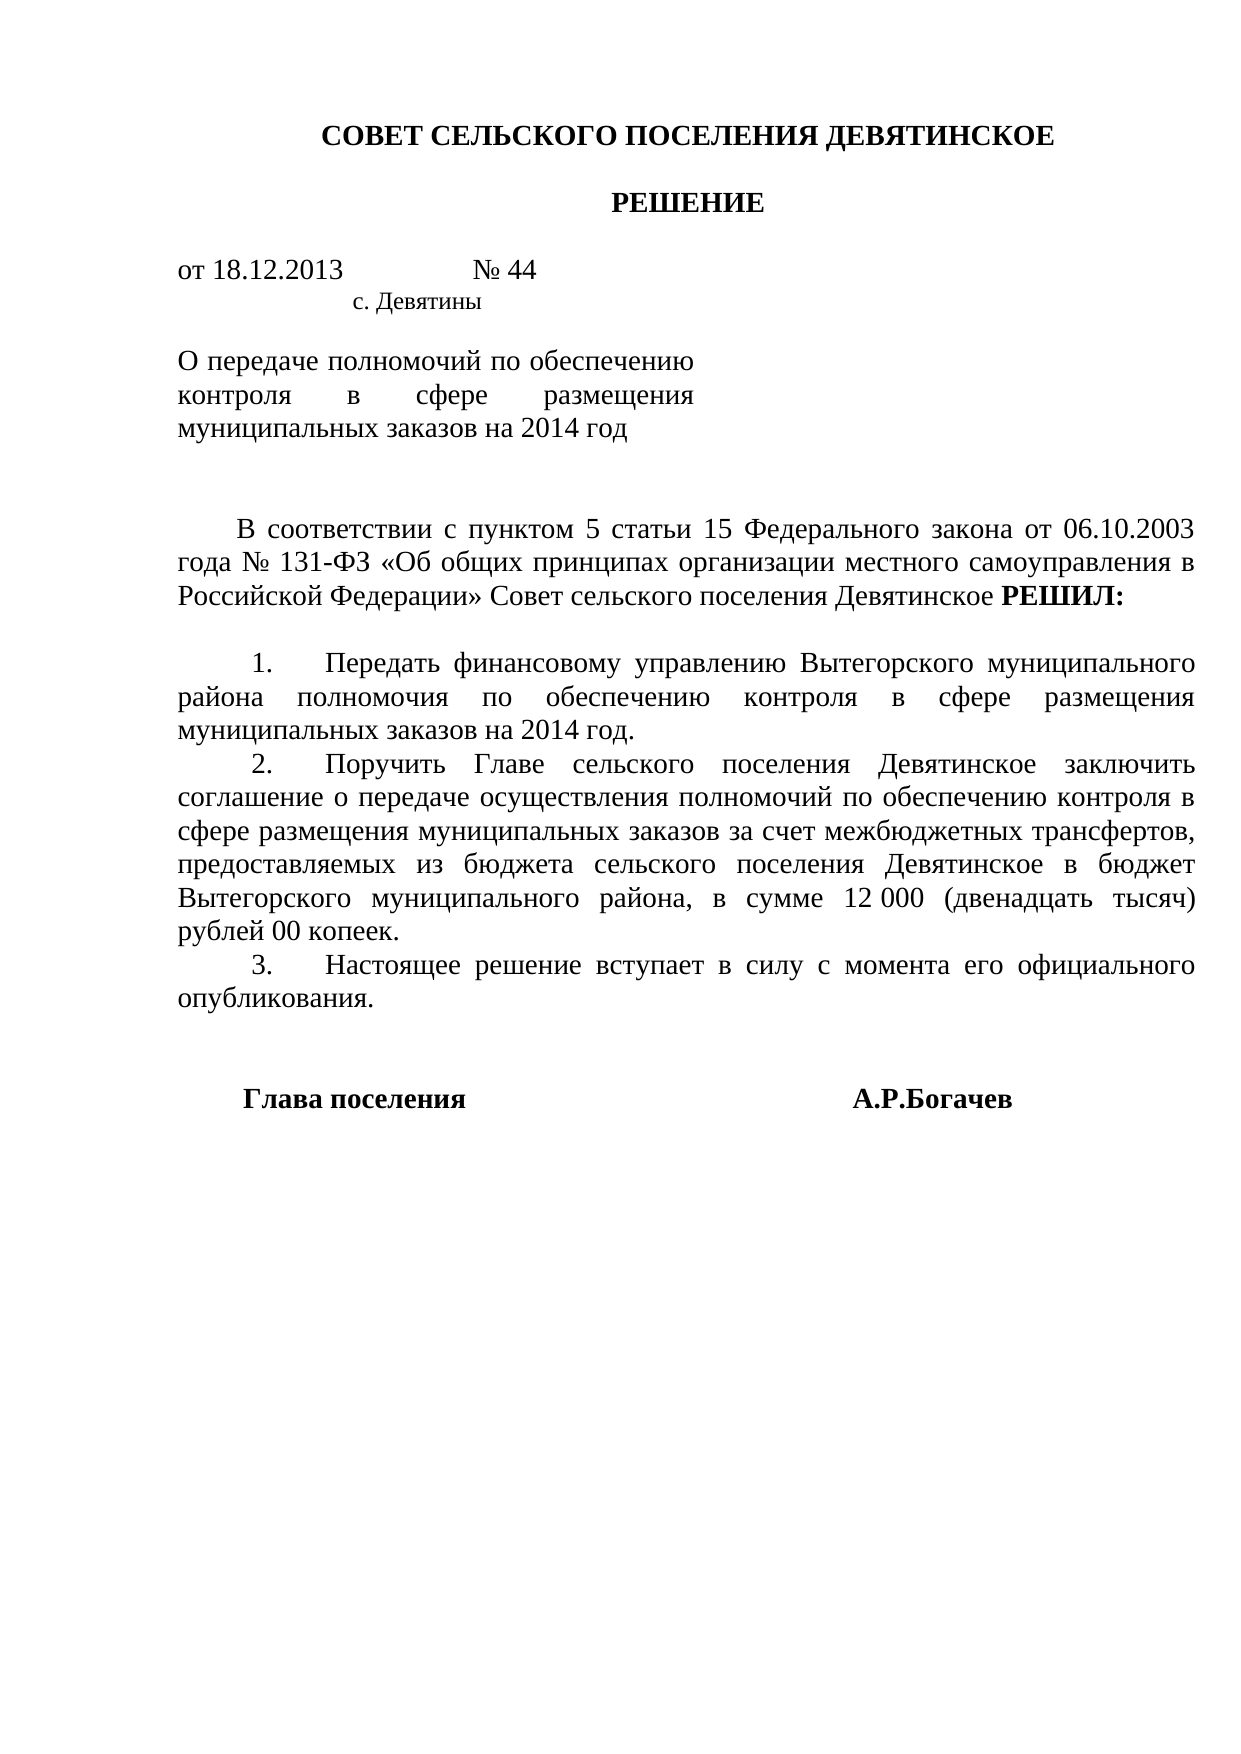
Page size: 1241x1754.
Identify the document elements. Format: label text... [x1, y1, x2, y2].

text Глава поселения А.Р.Богачев [177, 1081, 1196, 1115]
list Передать финансовому управлению Вытегорского муниципального района полномочия по обеспечению контроля в сфере размещения муниципальных заказов на 2014 год. [177, 645, 1196, 746]
list Поручить Главе сельского поселения Девятинское заключить соглашение о передаче осуществления полномочий по обеспечению контроля в сфере размещения муниципальных заказов за счет межбюджетных трансфертов, предоставляемых из бюджета сельского поселения Девятинское в бюджет Вытегорского муниципального района, в сумме 12 000 (двенадцать тысяч) рублей 00 копеек. [177, 746, 1196, 947]
text СОВЕТ СЕЛЬСКОГО ПОСЕЛЕНИЯ ДЕВЯТИНСКОЕ [177, 118, 1199, 152]
text РЕШЕНИЕ [177, 185, 1199, 219]
text от 18.12.2013 № 44 [177, 252, 694, 286]
text с. Девятины [177, 286, 694, 314]
list Настоящее решение вступает в силу с момента его официального опубликования. [177, 947, 1196, 1014]
text В соответствии с пунктом 5 статьи 15 Федерального закона от 06.10.2003 года № 131-ФЗ «Об общих принципах организации местного самоуправления в Российской Федерации» Совет сельского поселения Девятинское РЕШИЛ: [177, 511, 1196, 612]
text О передаче полномочий по обеспечению контроля в сфере размещения муниципальных заказов на 2014 год [177, 343, 694, 444]
